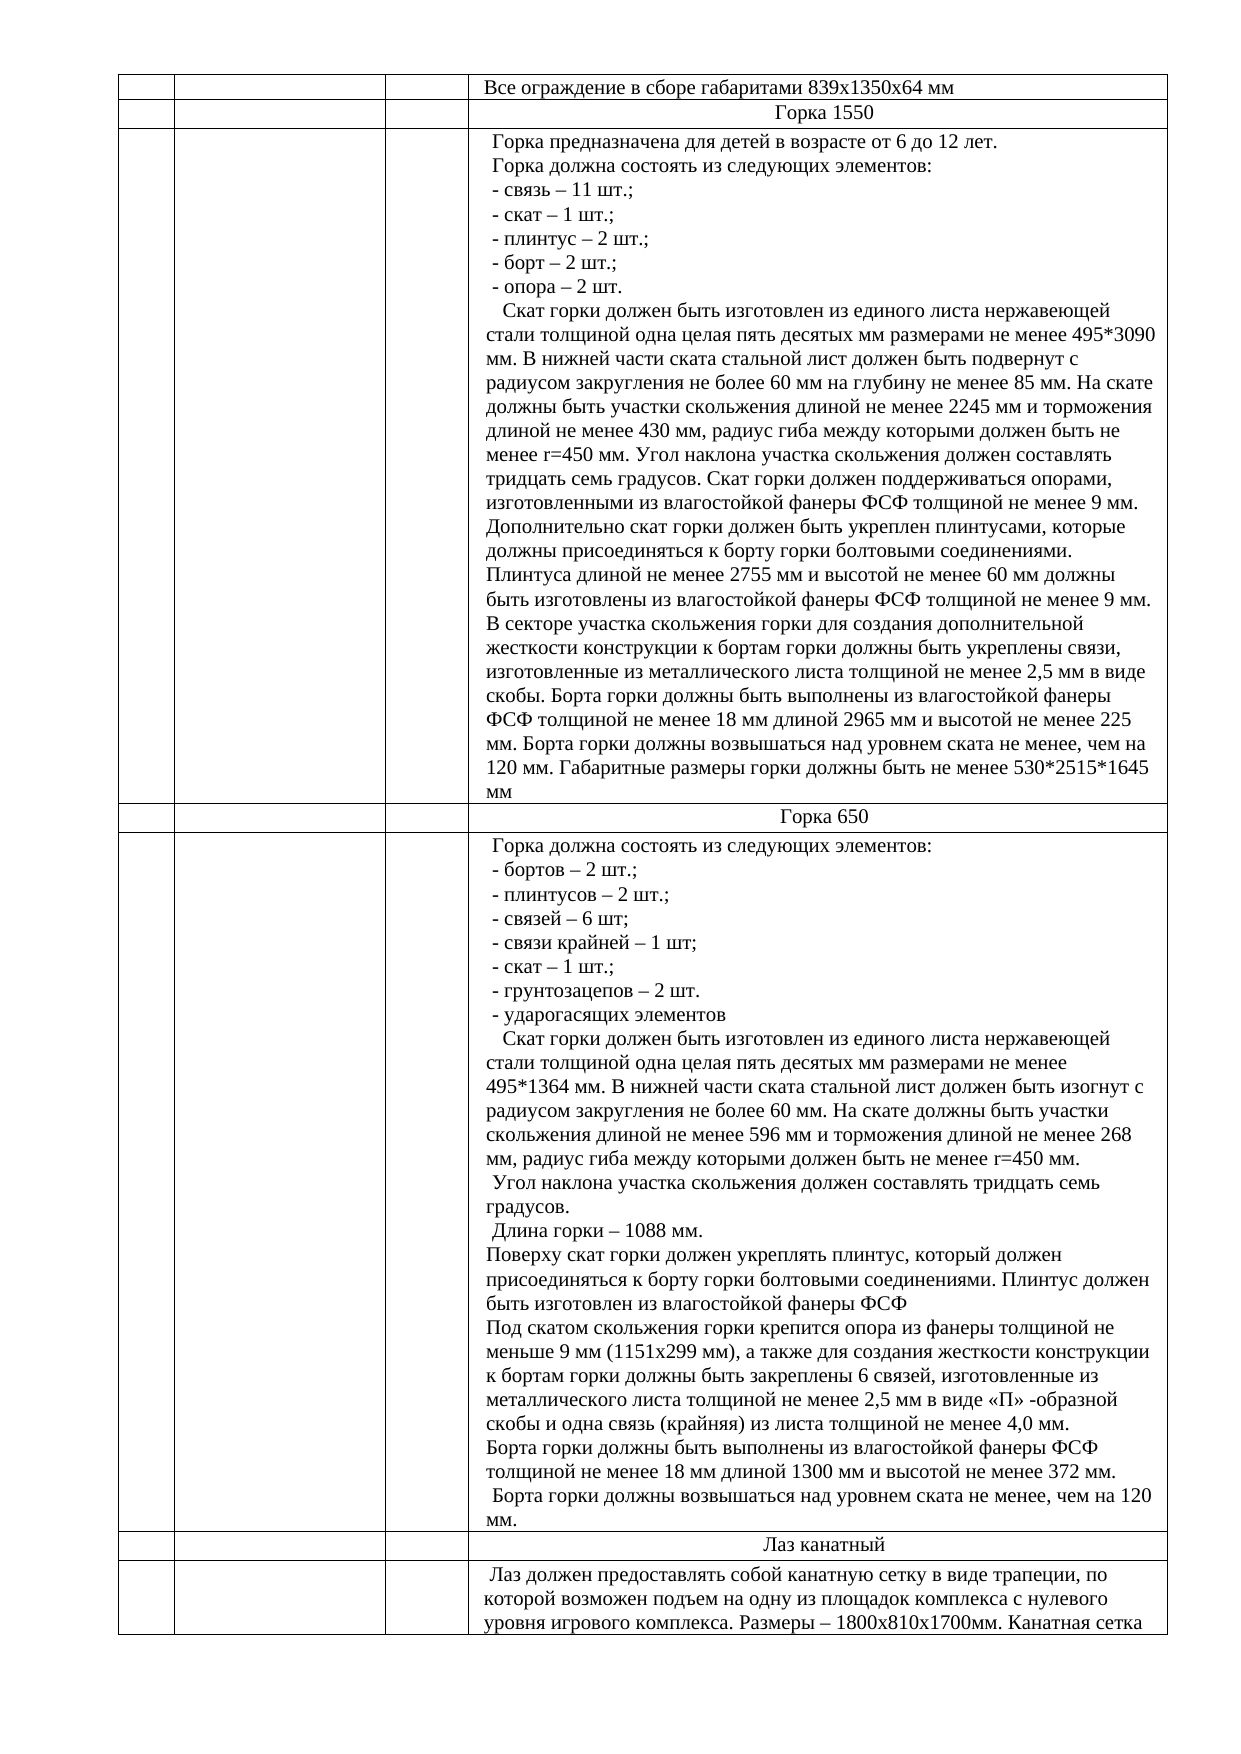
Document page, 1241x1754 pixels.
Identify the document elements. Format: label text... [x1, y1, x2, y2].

table_cell [175, 129, 385, 803]
table_cell [386, 100, 468, 128]
table_cell [386, 1532, 468, 1560]
table_cell [119, 1532, 174, 1560]
table_cell [175, 833, 385, 1531]
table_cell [469, 75, 1167, 99]
table_cell [386, 75, 468, 99]
table_cell [119, 129, 174, 803]
table_cell [386, 804, 468, 832]
table_cell [386, 129, 468, 803]
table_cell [469, 1561, 1167, 1634]
table_cell Лаз канатный [469, 1532, 1167, 1560]
table_cell Горка 650 [469, 804, 1167, 832]
table_cell Горка 1550 [469, 100, 1167, 128]
table_cell [119, 75, 174, 99]
table_cell [119, 1561, 174, 1634]
table_cell [175, 1532, 385, 1560]
table_cell [386, 1561, 468, 1634]
table_cell [175, 1561, 385, 1634]
table_cell [119, 833, 174, 1531]
table_cell [119, 100, 174, 128]
table_cell [175, 804, 385, 832]
table_cell Горка предназначена для детей в возрасте от 6 до 12 лет. Горка должна состоять из следующих элементов: - связь – 11 шт.; - скат – 1 шт.; - плинтус – 2 шт.; - борт – 2 шт.; - опора – 2 шт. Скат горки должен быть изготовлен из единого листа нержавеющей стали толщиной одна целая пять десятых мм размерами не менее 495*3090 мм. В нижней части ската стальной лист должен быть подвернут с радиусом закругления не более 60 мм на глубину не менее 85 мм. На скате должны быть участки скольжения длиной не менее 2245 мм и торможения длиной не менее 430 мм, радиус гиба между которыми должен быть не менее r=450 мм. Угол наклона участка скольжения должен составлять тридцать семь градусов. Скат горки должен поддерживаться опорами, изготовленными из влагостойкой фанеры ФСФ толщиной не менее 9 мм. Дополнительно скат горки должен быть укреплен плинтусами, которые должны присоединяться к борту горки болтовыми соединениями. Плинтуса длиной не менее 2755 мм и высотой не менее 60 мм должны быть изготовлены из влагостойкой фанеры ФСФ толщиной не менее 9 мм. В секторе участка скольжения горки для создания дополнительной жесткости конструкции к бортам горки должны быть укреплены связи, изготовленные из металлического листа толщиной не менее 2,5 мм в виде скобы. Борта горки должны быть выполнены из влагостойкой фанеры ФСФ толщиной не менее 18 мм длиной 2965 мм и высотой не менее 225 мм. Борта горки должны возвышаться над уровнем ската не менее, чем на 120 мм. Габаритные размеры горки должны быть не менее 530*2515*1645 мм [469, 129, 1167, 803]
table_cell [386, 833, 468, 1531]
table_cell [175, 100, 385, 128]
table_cell Горка должна состоять из следующих элементов: - бортов – 2 шт.; - плинтусов – 2 шт.; - связей – 6 шт; - связи крайней – 1 шт; - скат – 1 шт.; - грунтозацепов – 2 шт. - ударогасящих элементов Скат горки должен быть изготовлен из единого листа нержавеющей стали толщиной одна целая пять десятых мм размерами не менее 495*1364 мм. В нижней части ската стальной лист должен быть изогнут с радиусом закругления не более 60 мм. На скате должны быть участки скольжения длиной не менее 596 мм и торможения длиной не менее 268 мм, радиус гиба между которыми должен быть не менее r=450 мм. Угол наклона участка скольжения должен составлять тридцать семь градусов. Длина горки – 1088 мм. Поверху скат горки должен укреплять плинтус, который должен присоединяться к борту горки болтовыми соединениями. Плинтус должен быть изготовлен из влагостойкой фанеры ФСФ Под скатом скольжения горки крепится опора из фанеры толщиной не меньше 9 мм (1151х299 мм), а также для создания жесткости конструкции к бортам горки должны быть закреплены 6 связей, изготовленные из металлического листа толщиной не менее 2,5 мм в виде «П» -образной скобы и одна связь (крайняя) из листа толщиной не менее 4,0 мм. Борта горки должны быть выполнены из влагостойкой фанеры ФСФ толщиной не менее 18 мм длиной 1300 мм и высотой не менее 372 мм. Борта горки должны возвышаться над уровнем ската не менее, чем на 120 мм. [469, 833, 1167, 1531]
table_cell [175, 75, 385, 99]
table_cell [119, 804, 174, 832]
